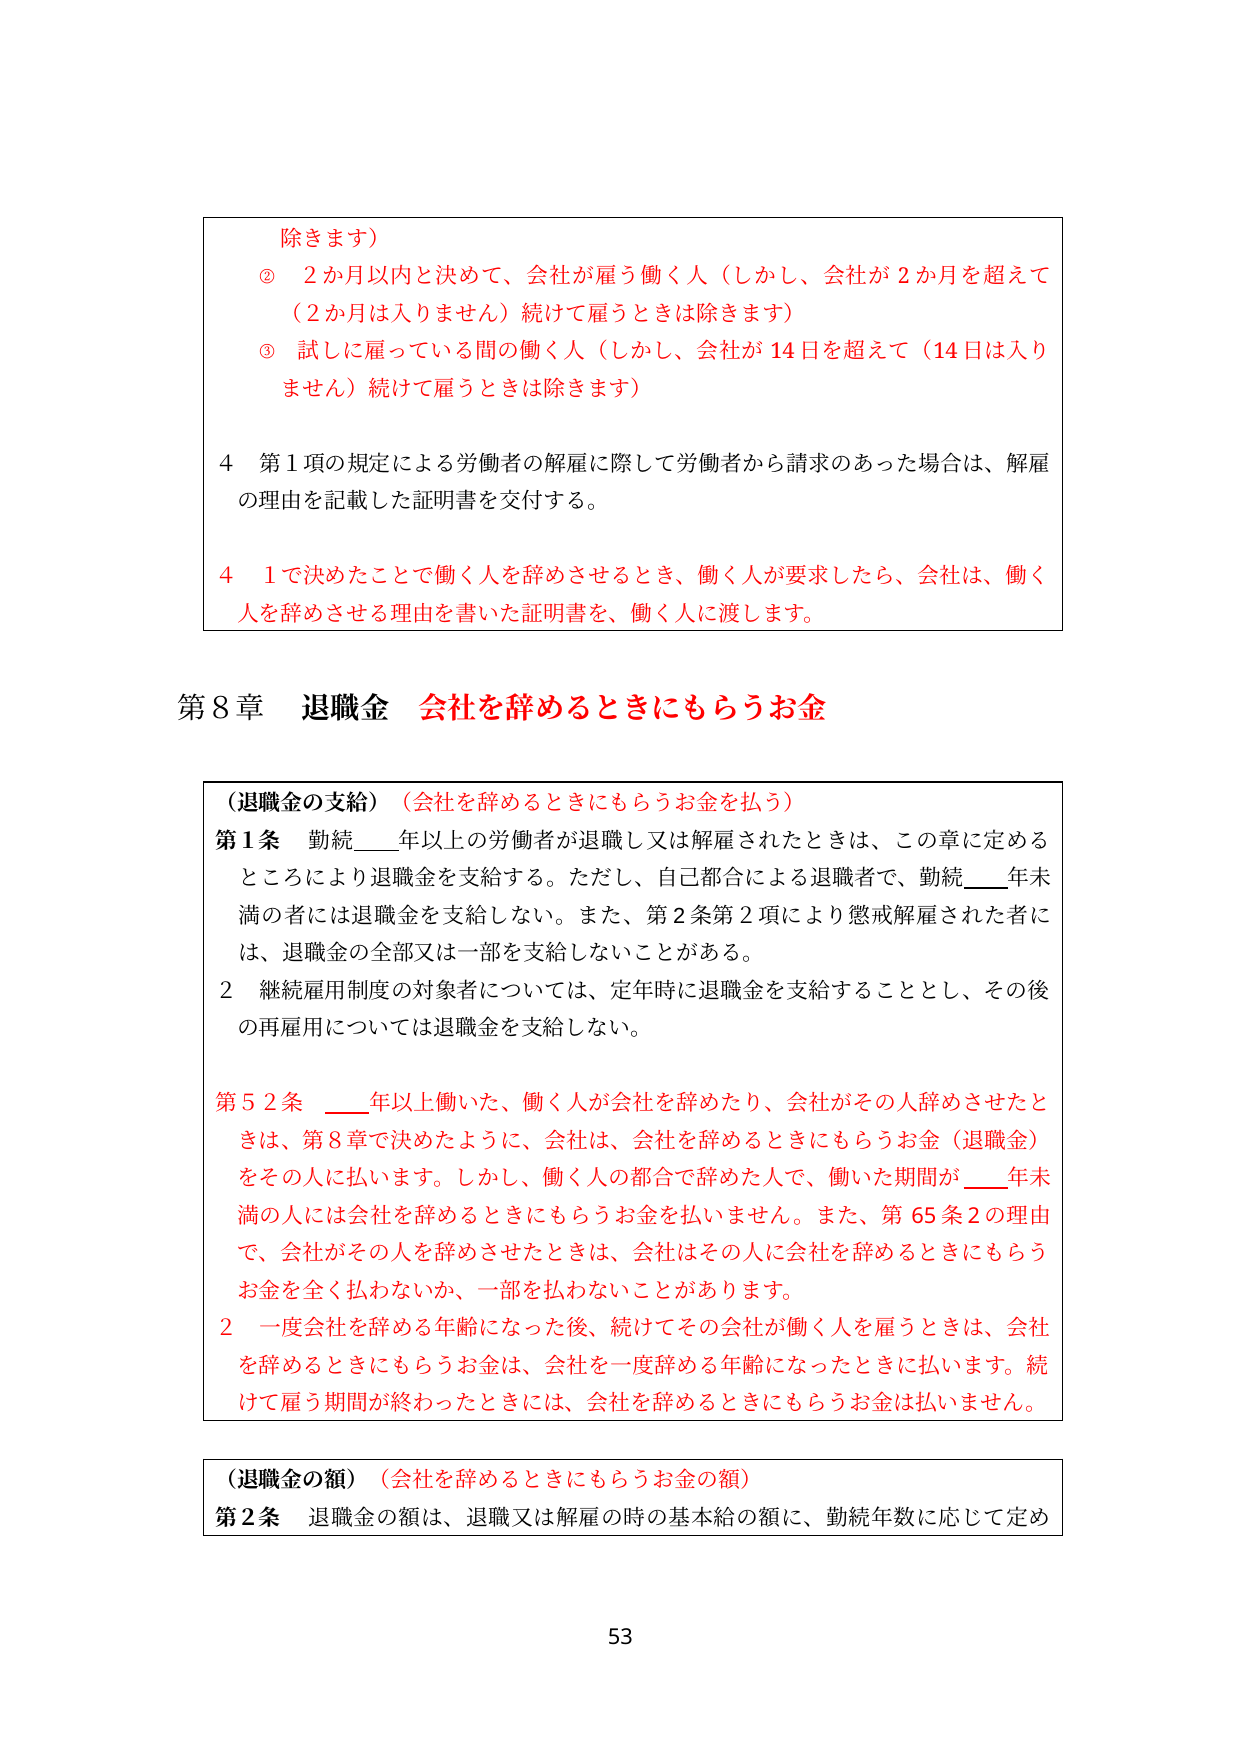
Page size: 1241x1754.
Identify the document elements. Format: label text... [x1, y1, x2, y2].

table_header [204, 1460, 1062, 1534]
table_header （退職金の支給）（会社を辞めるときにもらうお金を払う） 勤続 年以上の労働者が退職し又は解雇されたときは、この章に定めるところにより退職金を支給する。ただし、自己都合による退職者で、勤続 年未満の者には退職金を支給しない。また、第６５条第２項により懲戒解雇された者には、退職金の全部又は一部を支給しないことがある。 ２ 継続雇用制度の対象者については、定年時に退職金を支給することとし、その後の再雇用については退職金を支給しない。 第５２条 年以上働いた、働く人が会社を辞めたり、会社がその人辞めさせたときは、第８章で決めたように、会社は、会社を辞めるときにもらうお金（退職金）をその人に払います。しかし、働く人の都合で辞めた人で、働いた期間が 年未満の人には会社を辞めるときにもらうお金を払いません。また、第65条2の理由で、会社がその人を辞めさせたときは、会社はその人に会社を辞めるときにもらうお金を全く払わないか、一部を払わないことがあります。 ２ 一度会社を辞める年齢になった後、続けてその会社が働く人を雇うときは、会社を辞めるときにもらうお金は、会社を一度辞める年齢になったときに払います。続けて雇う期間が終わったときには、会社を辞めるときにもらうお金は払いません。 [204, 783, 1062, 1420]
subtitle 退職金 会社を辞めるときにもらうお金 [177, 669, 1063, 744]
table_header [204, 218, 1062, 630]
